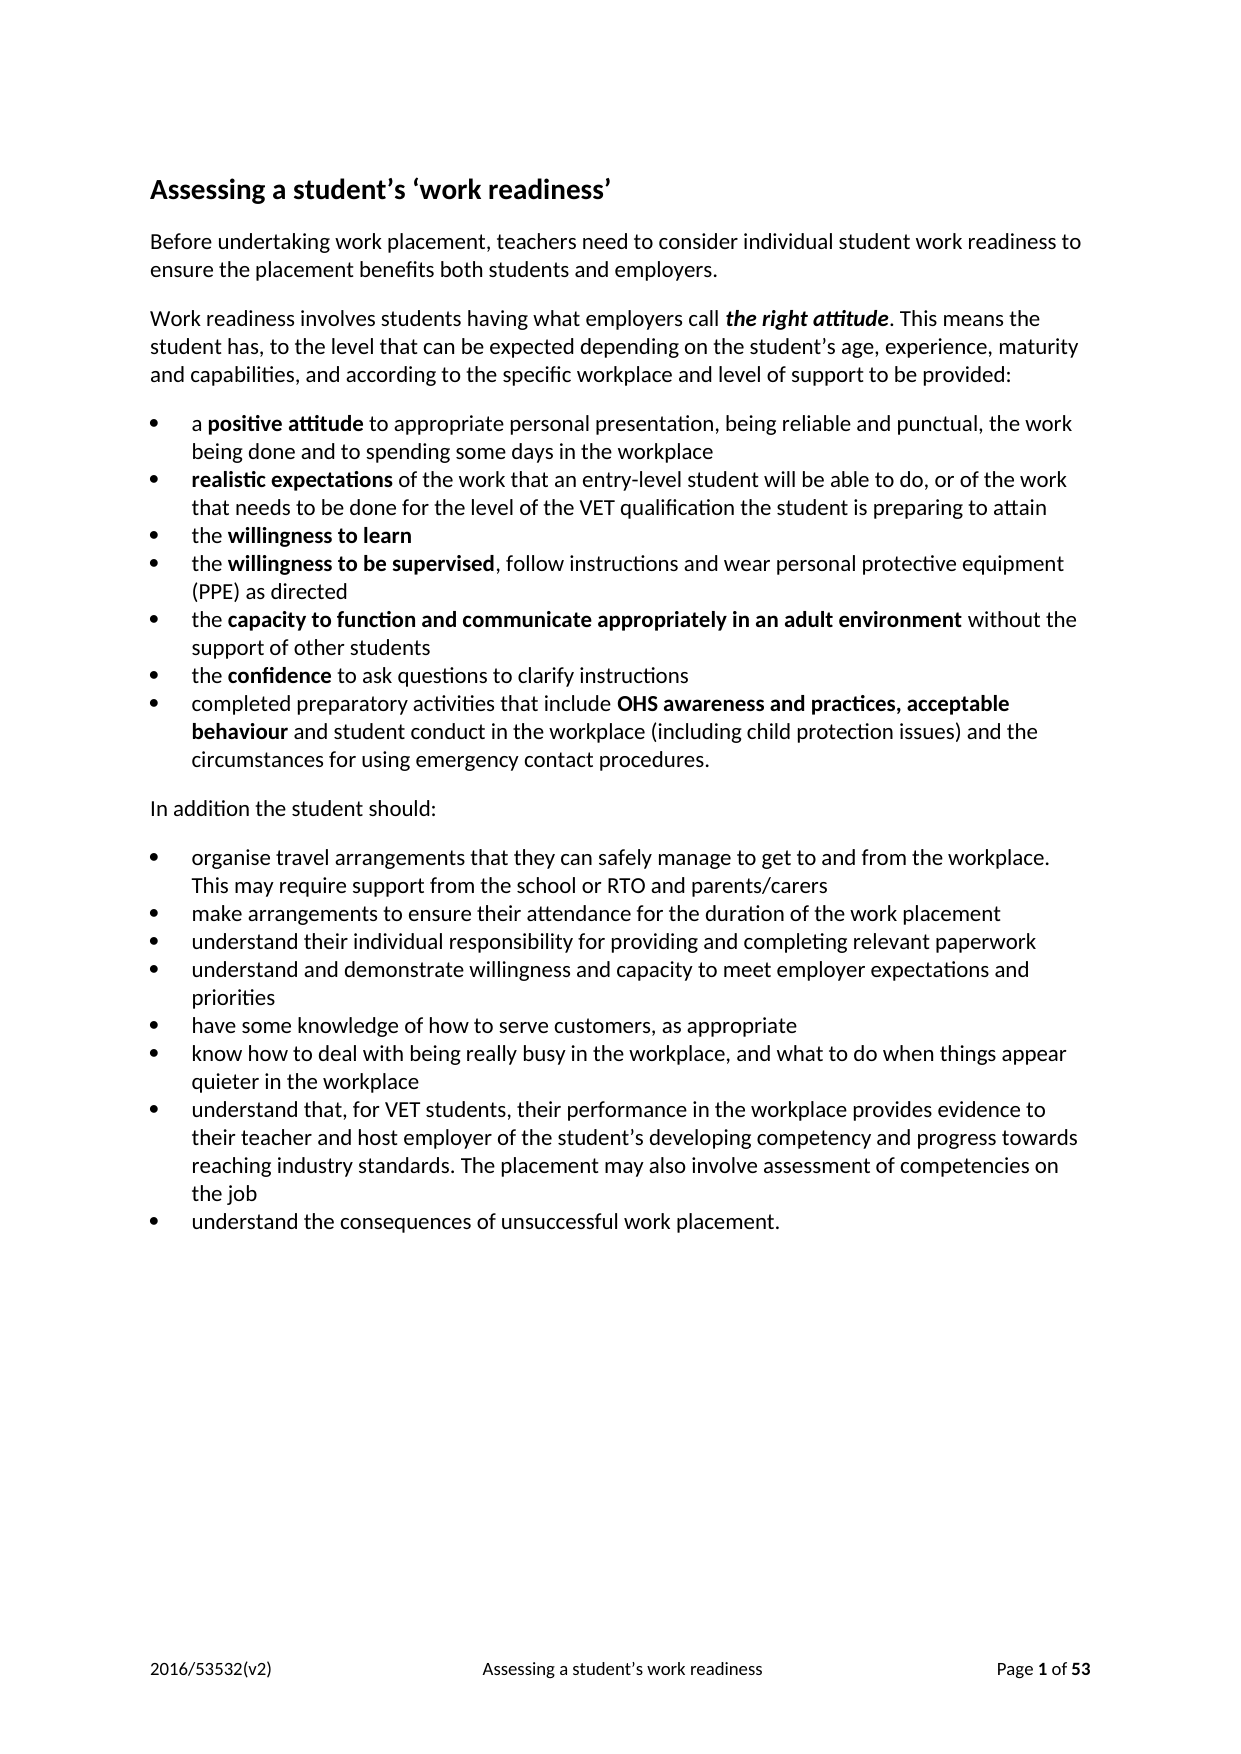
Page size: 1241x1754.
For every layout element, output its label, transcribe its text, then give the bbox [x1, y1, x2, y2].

text realistic expectations of the work that an entry-level student will be able to do, or of the work that needs to be done for the level of the VET qualification the student is preparing to attain [150, 465, 1090, 521]
text the willingness to learn [150, 521, 1090, 549]
text the willingness to be supervised, follow instructions and wear personal protective equipment (PPE) as directed [150, 549, 1090, 605]
text completed preparatory activities that include OHS awareness and practices, acceptable behaviour and student conduct in the workplace (including child protection issues) and the circumstances for using emergency contact procedures. [150, 689, 1090, 773]
text have some knowledge of how to serve customers, as appropriate [150, 1011, 1090, 1039]
text make arrangements to ensure their attendance for the duration of the work placement [150, 899, 1090, 927]
text understand that, for VET students, their performance in the workplace provides evidence to their teacher and host employer of the student’s developing competency and progress towards reaching industry standards. The placement may also involve assessment of competencies on the job [150, 1095, 1090, 1207]
text understand the consequences of unsuccessful work placement. [150, 1207, 1090, 1235]
subtitle Assessing a student’s ‘work readiness’ [150, 171, 1090, 206]
text the confidence to ask questions to clarify instructions [150, 661, 1090, 689]
text a positive attitude to appropriate personal presentation, being reliable and punctual, the work being done and to spending some days in the workplace [150, 409, 1090, 465]
text Before undertaking work placement, teachers need to consider individual student work readiness to ensure the placement benefits both students and employers. [150, 227, 1090, 283]
text Work readiness involves students having what employers call the right attitude. This means the student has, to the level that can be expected depending on the student’s age, experience, maturity and capabilities, and according to the specific workplace and level of support to be provided: [150, 304, 1090, 388]
text organise travel arrangements that they can safely manage to get to and from the workplace. This may require support from the school or RTO and parents/carers [150, 843, 1090, 899]
text know how to deal with being really busy in the workplace, and what to do when things appear quieter in the workplace [150, 1039, 1090, 1095]
text the capacity to function and communicate appropriately in an adult environment without the support of other students [150, 605, 1090, 661]
text In addition the student should: [150, 794, 1090, 822]
text understand their individual responsibility for providing and completing relevant paperwork [150, 927, 1090, 955]
text understand and demonstrate willingness and capacity to meet employer expectations and priorities [150, 955, 1090, 1011]
